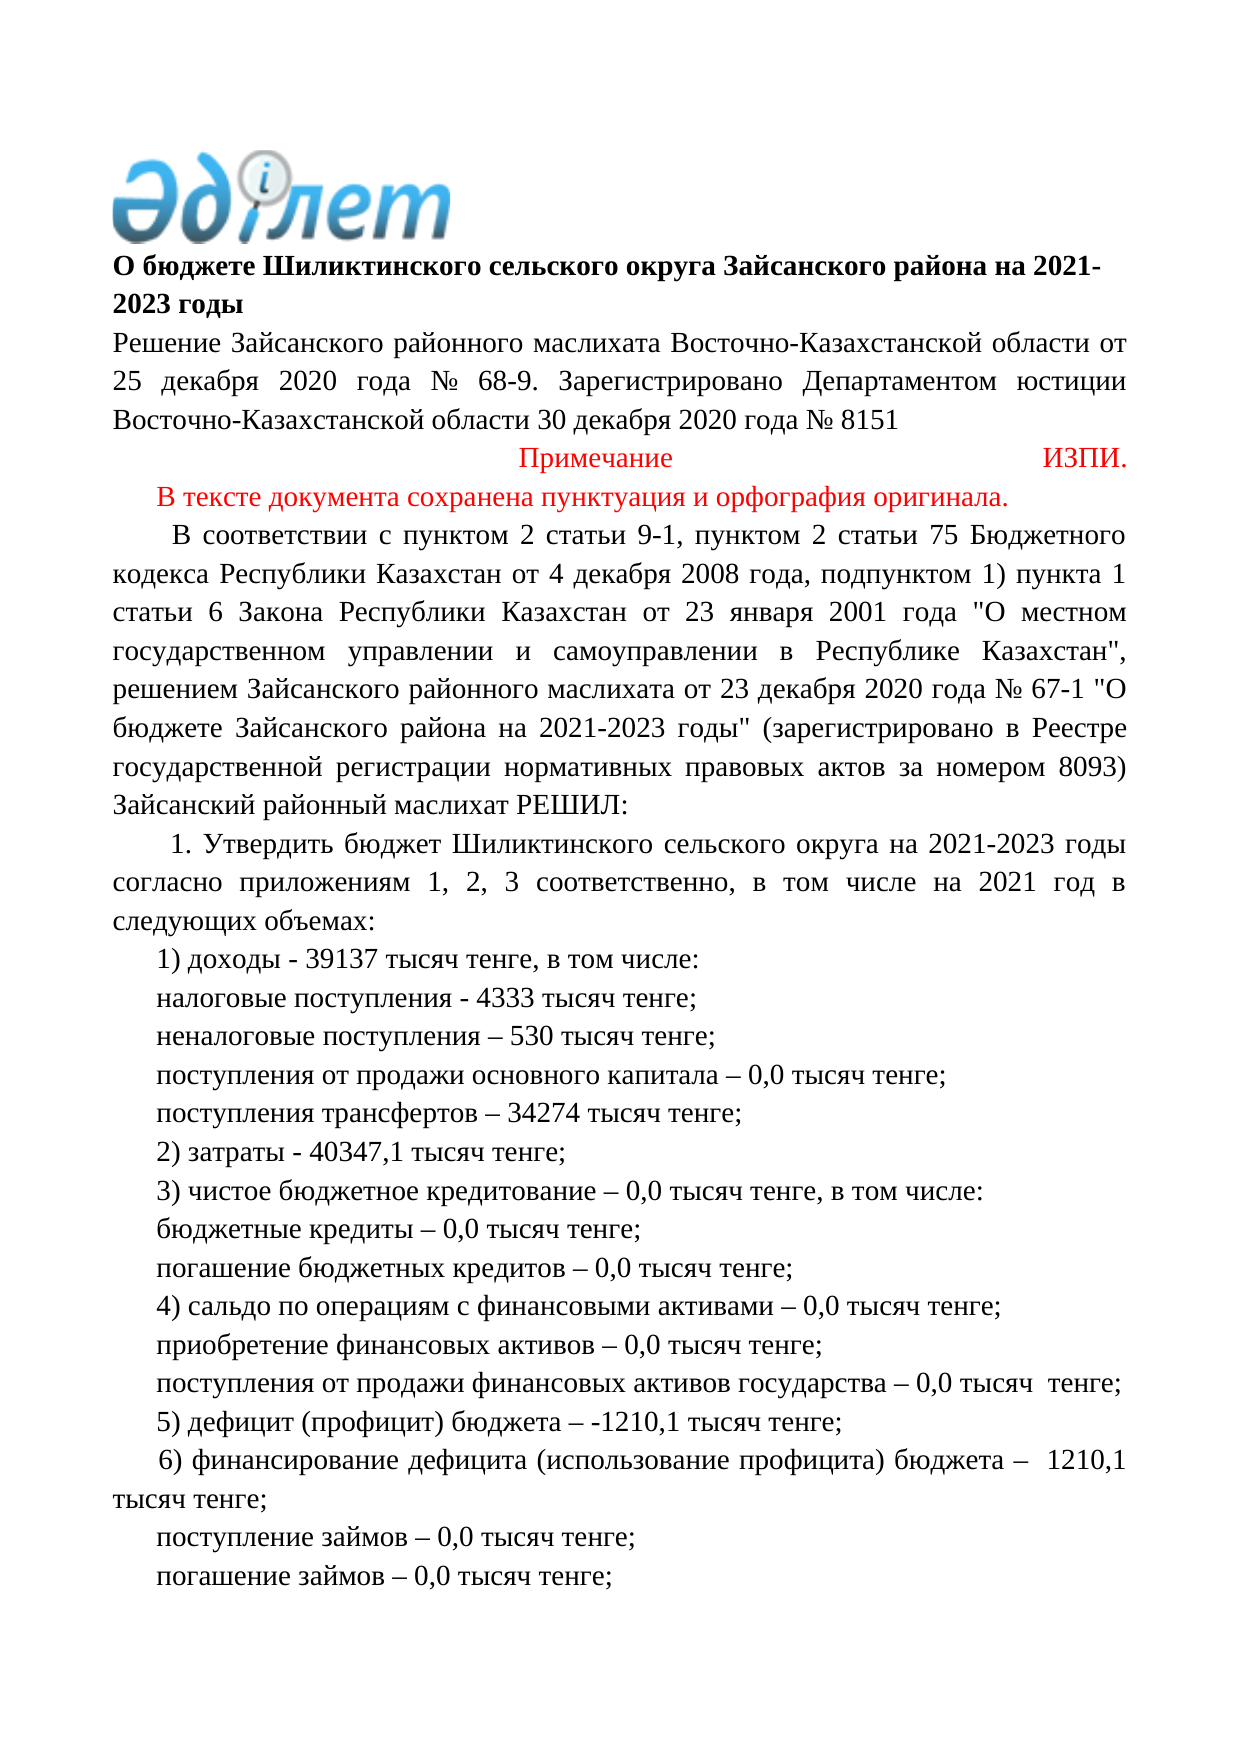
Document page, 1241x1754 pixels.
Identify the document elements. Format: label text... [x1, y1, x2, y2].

text 5) дефицит (профицит) бюджета – -1210,1 тысяч тенге; [112, 1404, 1128, 1437]
text 1) доходы - 39137 тысяч тенге, в том числе: [112, 941, 1128, 975]
text поступления от продажи основного капитала – 0,0 тысяч тенге; [112, 1057, 1128, 1091]
text 4) сальдо по операциям с финансовыми активами – 0,0 тысяч тенге; [112, 1288, 1128, 1322]
text 3) чистое бюджетное кредитование – 0,0 тысяч тенге, в том числе: [112, 1173, 1128, 1206]
text Примечание ИЗПИ. В тексте документа сохранена пунктуация и орфография оригинала. [112, 440, 1128, 512]
text 1. Утвердить бюджет Шиликтинского сельского округа на 2021-2023 годы согласно приложениям 1, 2, 3 соответственно, в том числе на 2021 год в следующих объемах: [112, 826, 1128, 936]
text неналоговые поступления – 530 тысяч тенге; [112, 1018, 1128, 1052]
picture [112, 150, 451, 244]
text поступления трансфертов – 34274 тысяч тенге; [112, 1096, 1128, 1129]
text 6) финансирование дефицита (использование профицита) бюджета – 1210,1 тысяч тенге; [112, 1442, 1128, 1514]
text налоговые поступления - 4333 тысяч тенге; [112, 980, 1128, 1013]
text погашение бюджетных кредитов – 0,0 тысяч тенге; [112, 1250, 1128, 1283]
text бюджетные кредиты – 0,0 тысяч тенге; [112, 1211, 1128, 1245]
text В соответствии с пунктом 2 статьи 9-1, пунктом 2 статьи 75 Бюджетного кодекса Республики Казахстан от 4 декабря 2008 года, подпунктом 1) пункта 1 статьи 6 Закона Республики Казахстан от 23 января 2001 года "О местном государственном управлении и самоуправлении в Республике Казахстан", решением Зайсанского районного маслихата от 23 декабря 2020 года № 67-1 "О бюджете Зайсанского района на 2021-2023 годы" (зарегистрировано в Реестре государственной регистрации нормативных правовых актов за номером 8093) Зайсанский районный маслихат РЕШИЛ: [112, 517, 1128, 821]
text 2) затраты - 40347,1 тысяч тенге; [112, 1134, 1128, 1168]
text О бюджете Шиликтинского сельского округа Зайсанского района на 2021-2023 годы [112, 248, 1128, 320]
text поступление займов – 0,0 тысяч тенге; [112, 1519, 1128, 1553]
text приобретение финансовых активов – 0,0 тысяч тенге; [112, 1327, 1128, 1360]
text поступления от продажи финансовых активов государства – 0,0 тысяч тенге; [112, 1365, 1128, 1399]
text Решение Зайсанского районного маслихата Восточно-Казахстанской области от 25 декабря 2020 года № 68-9. Зарегистрировано Департаментом юстиции Восточно-Казахстанской области 30 декабря 2020 года № 8151 [112, 325, 1128, 435]
text погашение займов – 0,0 тысяч тенге; [112, 1558, 1128, 1592]
